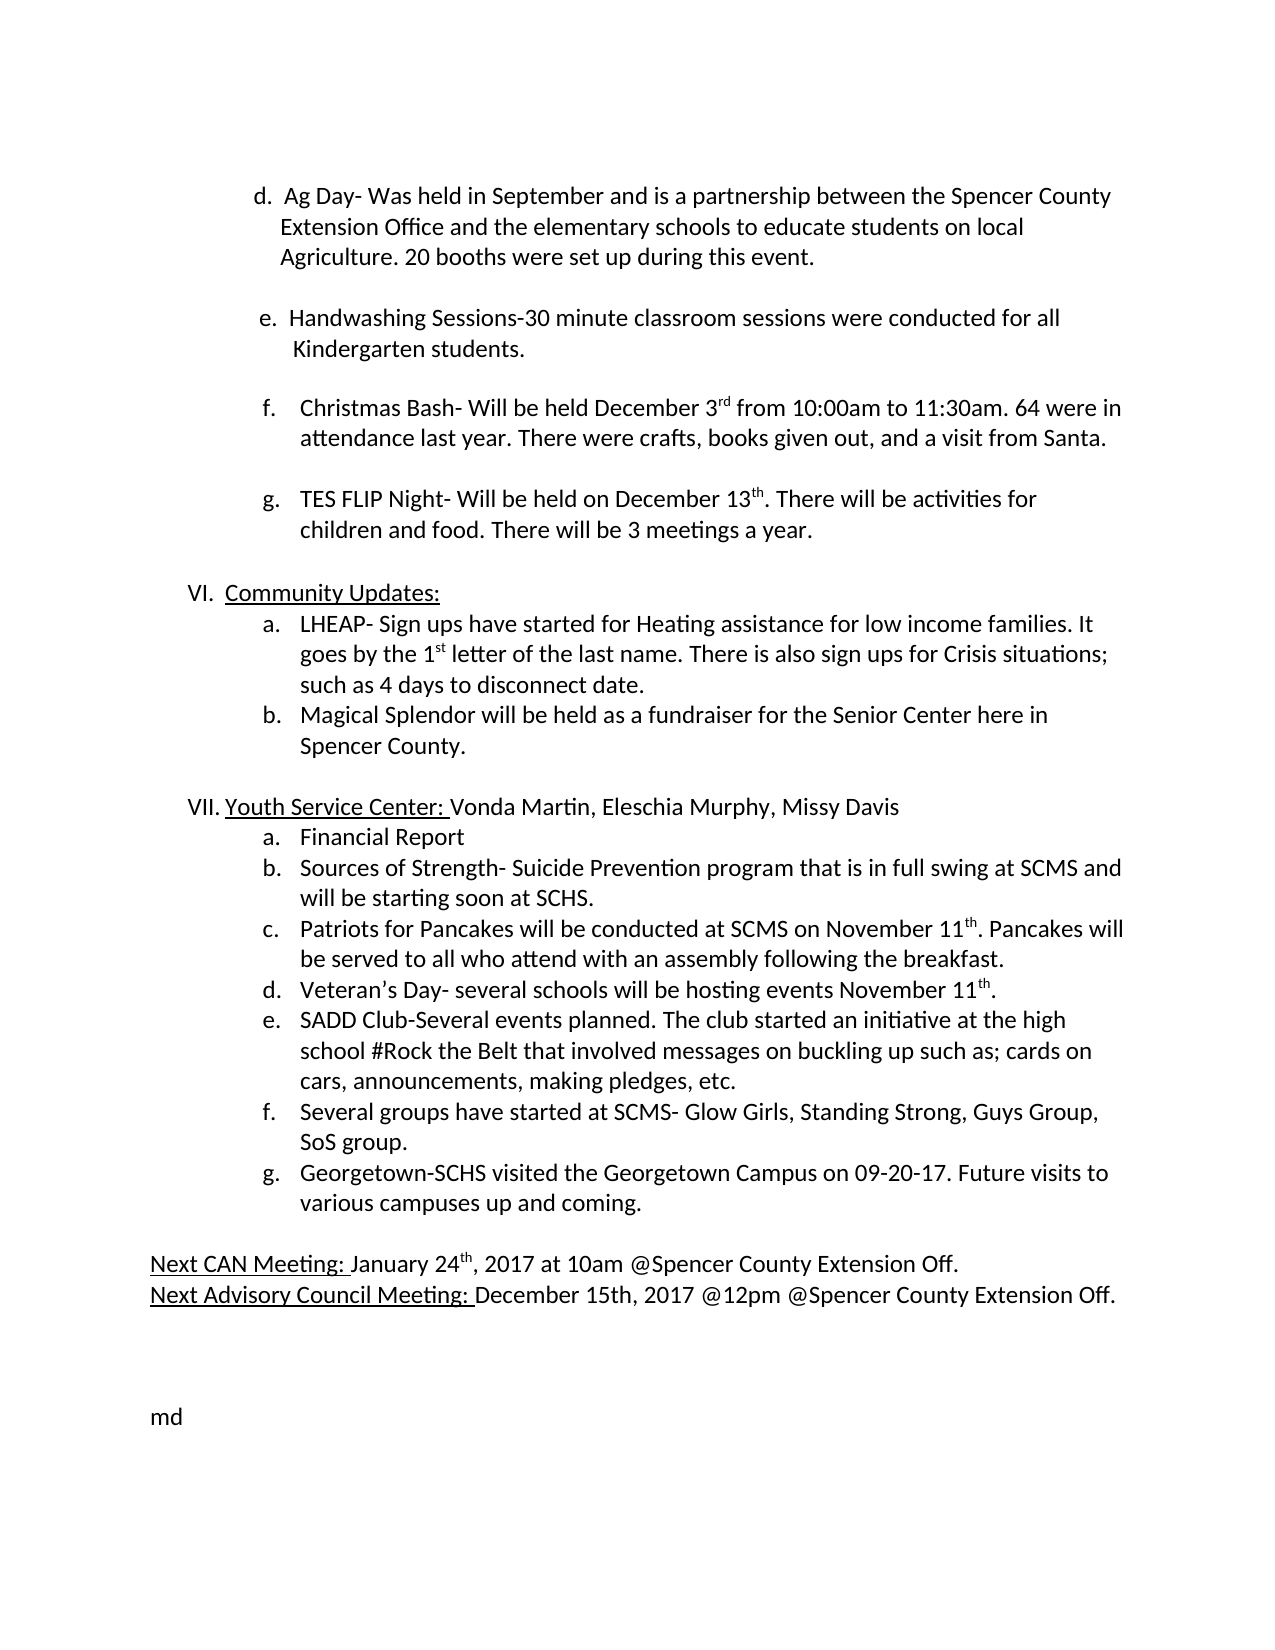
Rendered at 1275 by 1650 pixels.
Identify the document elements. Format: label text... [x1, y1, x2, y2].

list Patriots for Pancakes will be conducted at SCMS on November 11th. Pancakes will be served to all who attend with an assembly following the breakfast. [262, 913, 1125, 974]
text d. Ag Day- Was held in September and is a partnership between the Spencer County [225, 181, 1125, 211]
list Several groups have started at SCMS- Glow Girls, Standing Strong, Guys Group, SoS group. [262, 1096, 1125, 1157]
list Financial Report [262, 821, 1125, 852]
list Christmas Bash- Will be held December 3rd from 10:00am to 11:30am. 64 were in attendance last year. There were crafts, books given out, and a visit from Santa. [262, 392, 1125, 453]
text Agriculture. 20 booths were set up during this event. [150, 242, 1125, 272]
list Georgetown-SCHS visited the Georgetown Campus on 09-20-17. Future visits to various campuses up and coming. [262, 1157, 1125, 1218]
list SADD Club-Several events planned. The club started an initiative at the high school #Rock the Belt that involved messages on buckling up such as; cards on cars, announcements, making pledges, etc. [262, 1004, 1125, 1096]
list Youth Service Center: Vonda Martin, Eleschia Murphy, Missy Davis [187, 791, 1125, 821]
list Sources of Strength- Suicide Prevention program that is in full swing at SCMS and will be starting soon at SCHS. [262, 852, 1125, 913]
text Next Advisory Council Meeting: December 15th, 2017 @12pm @Spencer County Extension Off. [150, 1279, 1125, 1310]
text e. Handwashing Sessions-30 minute classroom sessions were conducted for all [225, 303, 1125, 333]
list LHEAP- Sign ups have started for Heating assistance for low income families. It goes by the 1st letter of the last name. There is also sign ups for Crisis situations; such as 4 days to disconnect date. [262, 608, 1125, 699]
text Extension Office and the elementary schools to educate students on local [150, 211, 1125, 242]
list TES FLIP Night- Will be held on December 13th. There will be activities for children and food. There will be 3 meetings a year. [262, 483, 1125, 544]
text Kindergarten students. [225, 333, 1125, 364]
list Magical Splendor will be held as a fundraiser for the Senior Center here in Spencer County. [262, 699, 1125, 760]
list Community Updates: [187, 577, 1125, 608]
list Veteran’s Day- several schools will be hosting events November 11th. [262, 974, 1125, 1004]
text md [150, 1401, 1125, 1432]
text Next CAN Meeting: January 24th, 2017 at 10am @Spencer County Extension Off. [150, 1249, 1125, 1279]
